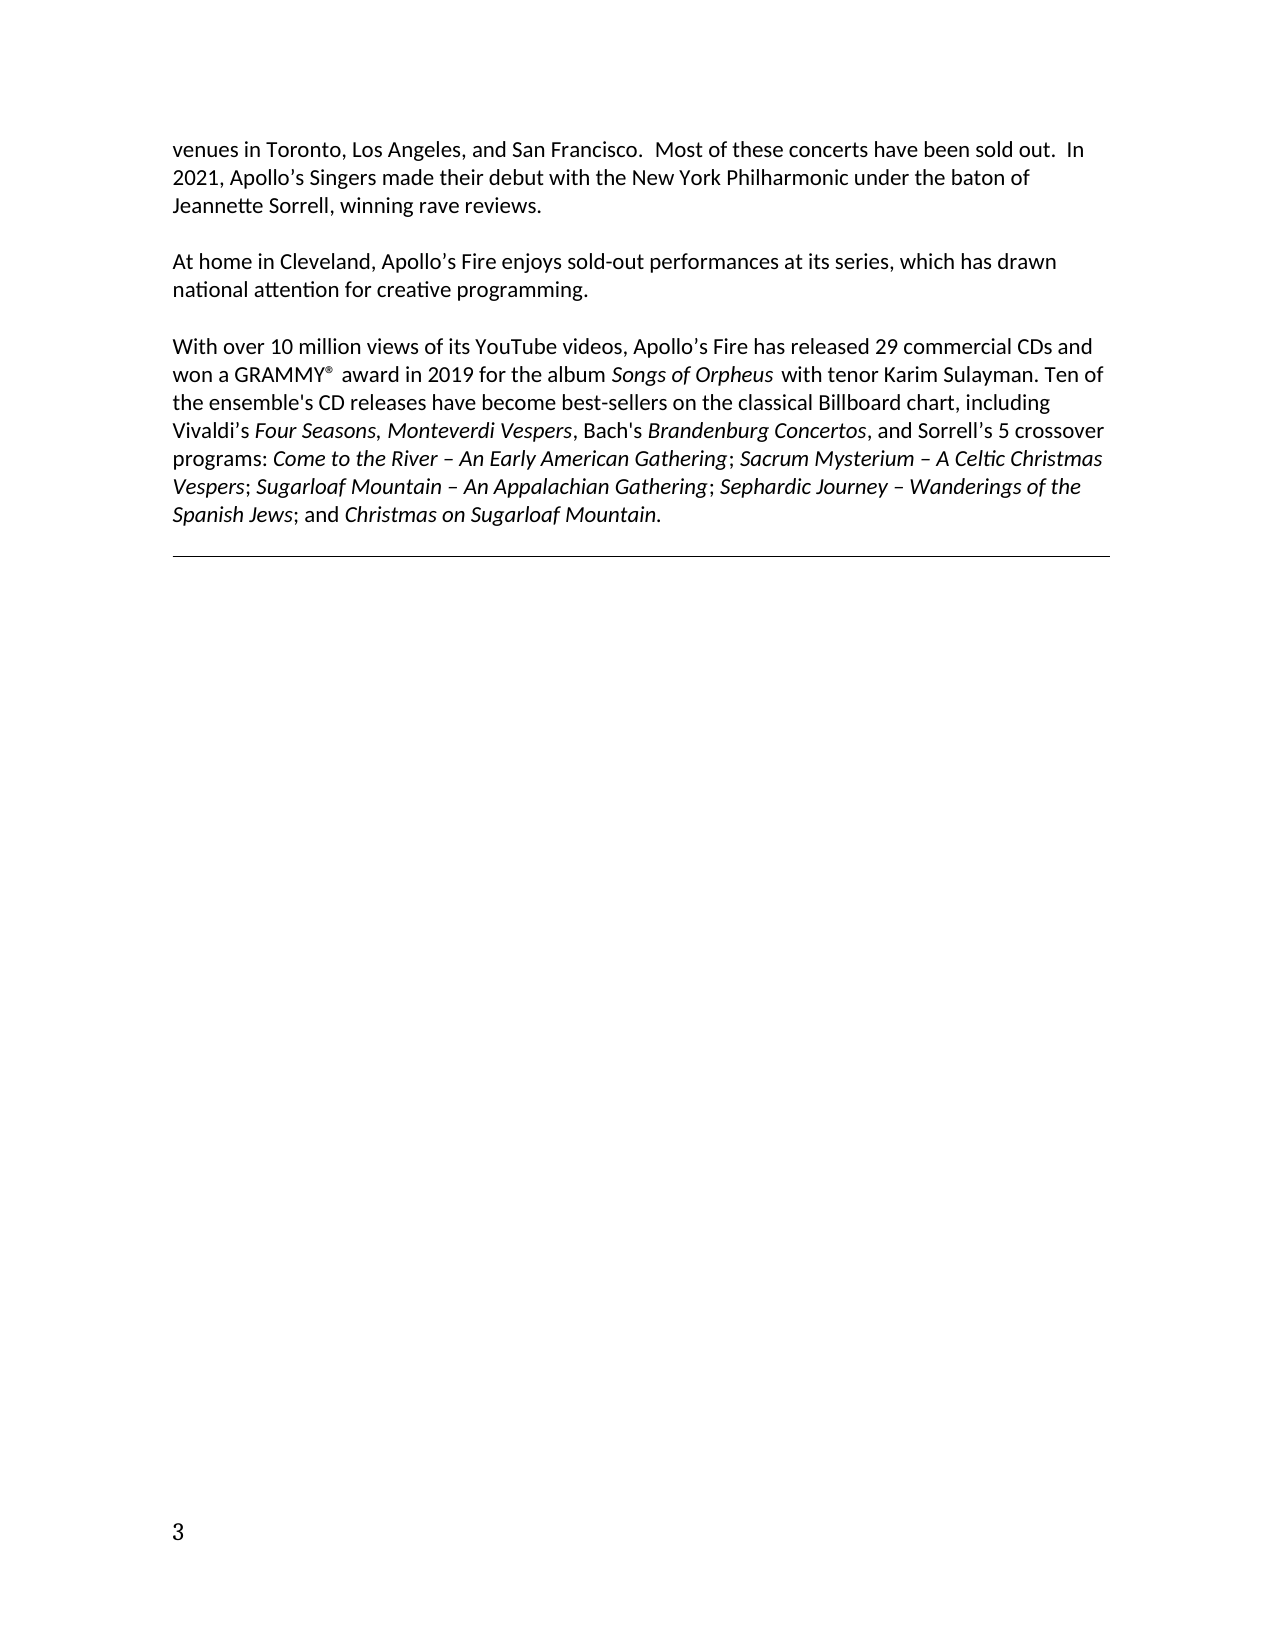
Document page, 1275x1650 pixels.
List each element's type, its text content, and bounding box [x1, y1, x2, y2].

text At home in Cleveland, Apollo’s Fire enjoys sold-out performances at its series, which has drawn national attention for creative programming. [172, 247, 1110, 332]
text With over 10 million views of its YouTube videos, Apollo’s Fire has released 29 commercial CDs and won a GRAMMY® award in 2019 for the album Songs of Orpheus with tenor Karim Sulayman. Ten of the ensemble's CD releases have become best-sellers on the classical Billboard chart, including Vivaldi’s Four Seasons, Monteverdi Vespers, Bach's Brandenburg Concertos, and Sorrell’s 5 crossover programs: Come to the River – An Early American Gathering; Sacrum Mysterium – A Celtic Christmas Vespers; Sugarloaf Mountain – An Appalachian Gathering; Sephardic Journey – Wanderings of the Spanish Jews; and Christmas on Sugarloaf Mountain. [172, 332, 1110, 528]
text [172, 135, 1110, 219]
